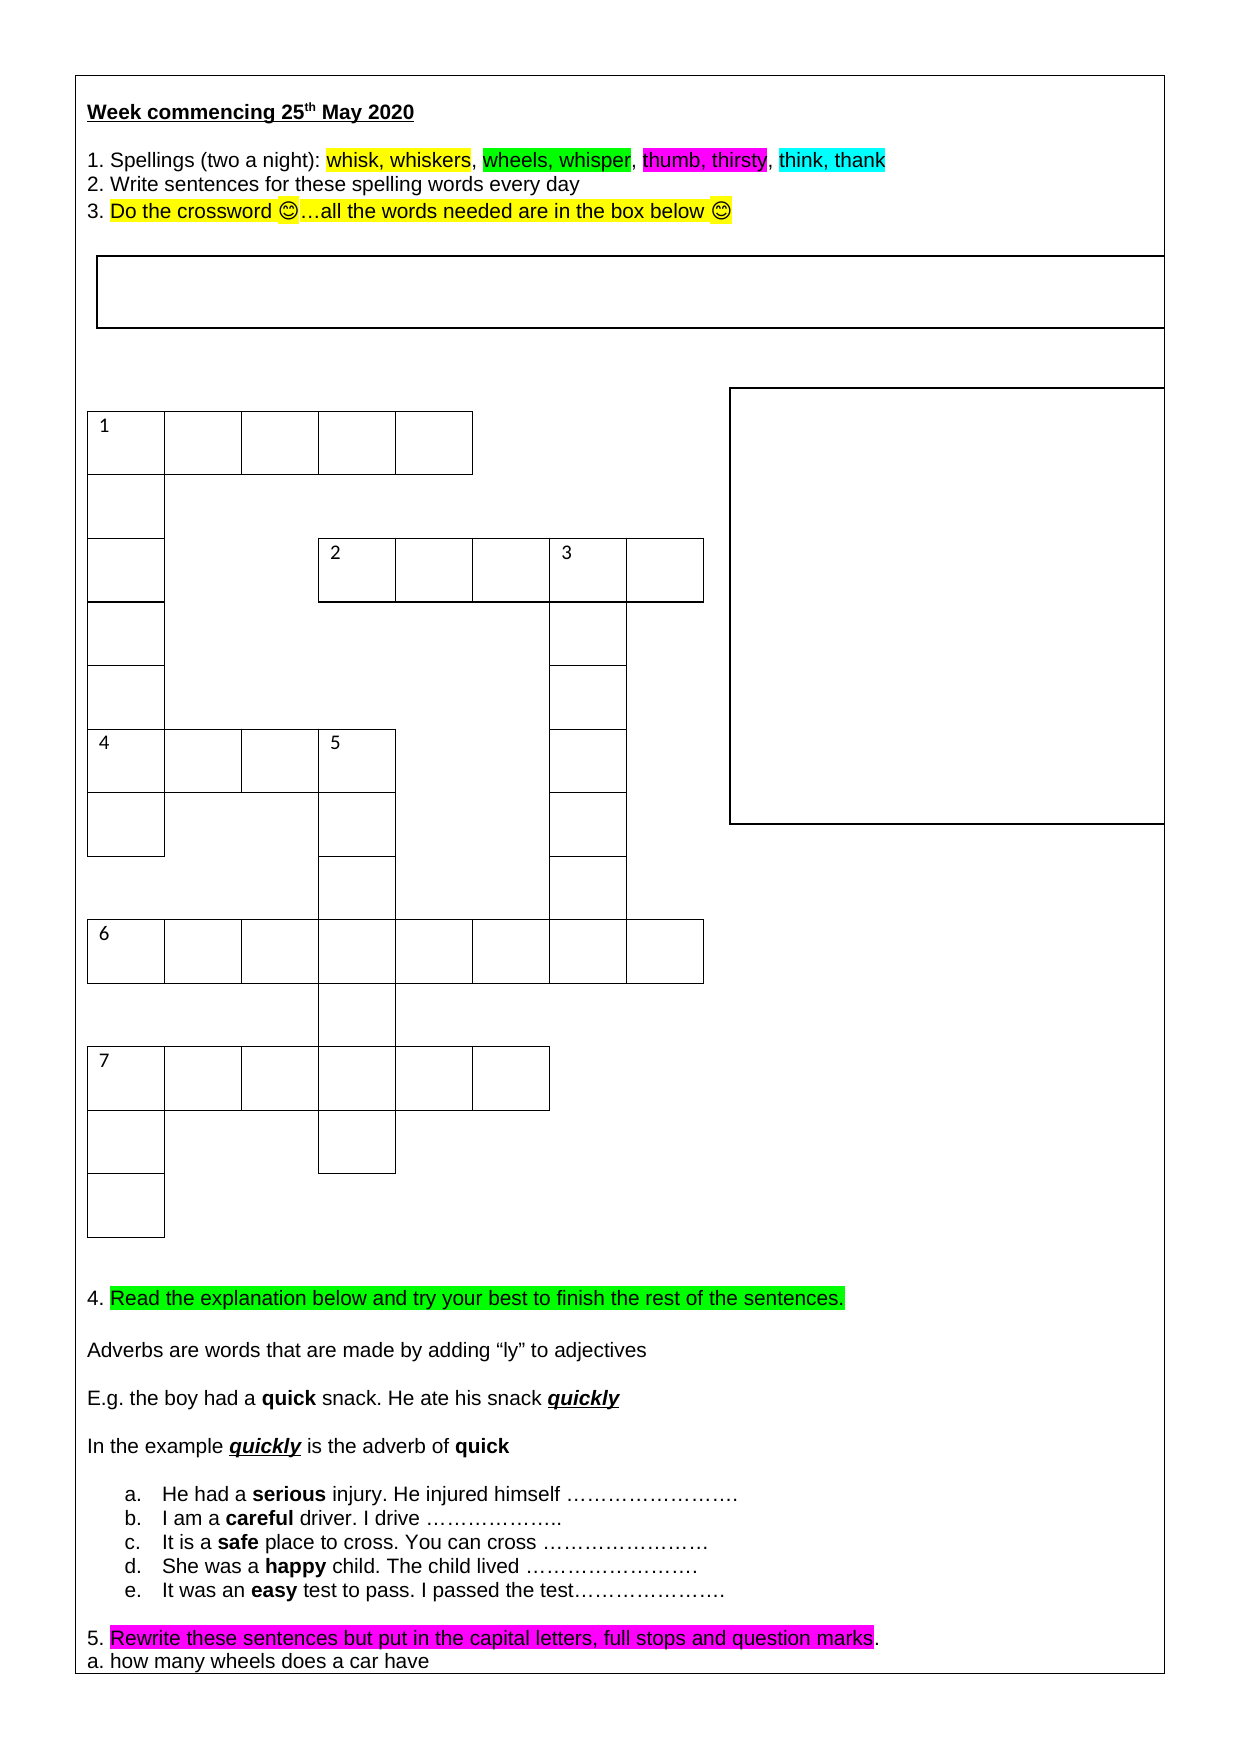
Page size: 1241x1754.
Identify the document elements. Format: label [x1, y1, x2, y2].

table_header [76, 76, 1164, 1673]
